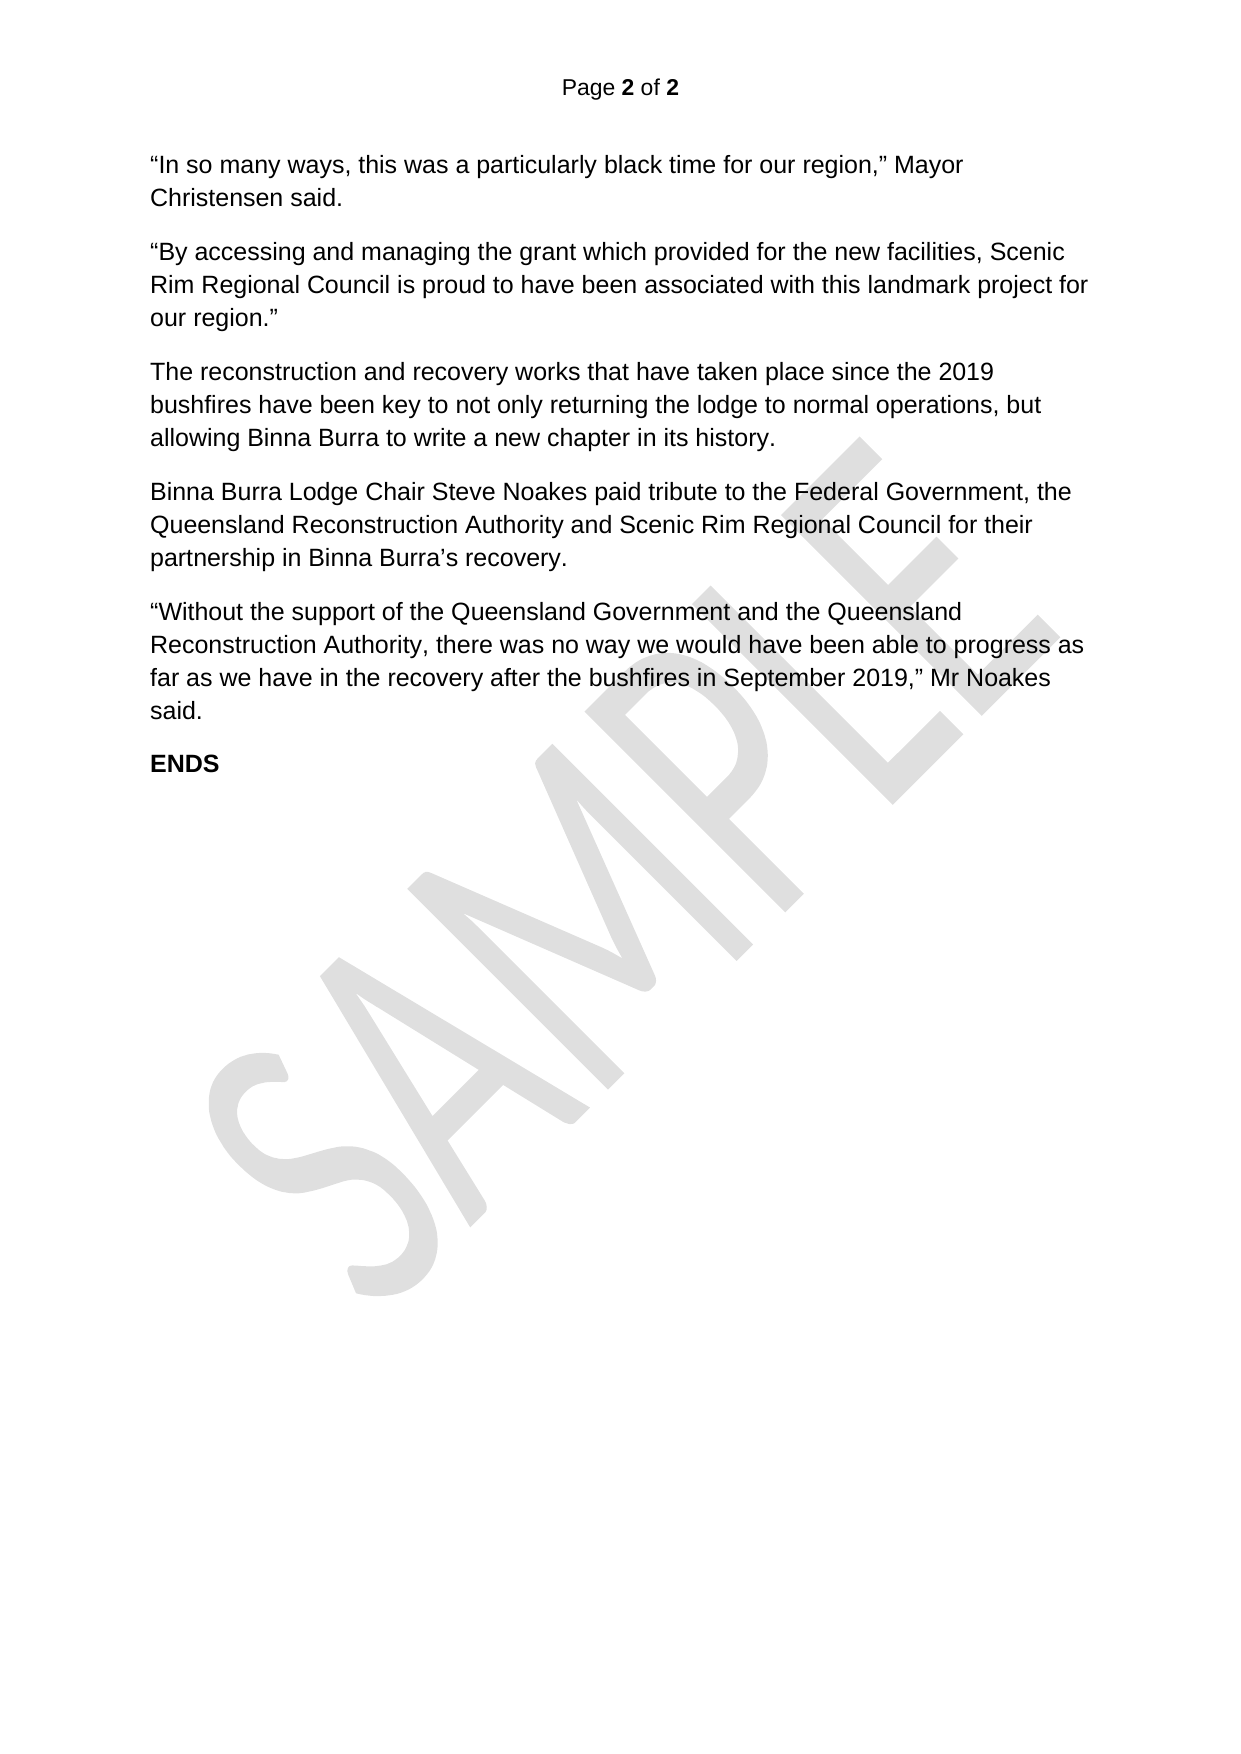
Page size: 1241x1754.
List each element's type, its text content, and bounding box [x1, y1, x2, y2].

text “By accessing and managing the grant which provided for the new facilities, Scenic Rim Regional Council is proud to have been associated with this landmark project for our region.” [150, 237, 1090, 332]
text “Without the support of the Queensland Government and the Queensland Reconstruction Authority, there was no way we would have been able to progress as far as we have in the recovery after the bushfires in September 2019,” Mr Noakes said. [150, 597, 1090, 724]
text “In so many ways, this was a particularly black time for our region,” Mayor Christensen said. [150, 150, 1090, 212]
text The reconstruction and recovery works that have taken place since the 2019 bushfires have been key to not only returning the lodge to normal operations, but allowing Binna Burra to write a new chapter in its history. [150, 357, 1090, 452]
text ENDS [150, 749, 1090, 778]
text Binna Burra Lodge Chair Steve Noakes paid tribute to the Federal Government, the Queensland Reconstruction Authority and Scenic Rim Regional Council for their partnership in Binna Burra’s recovery. [150, 477, 1090, 571]
